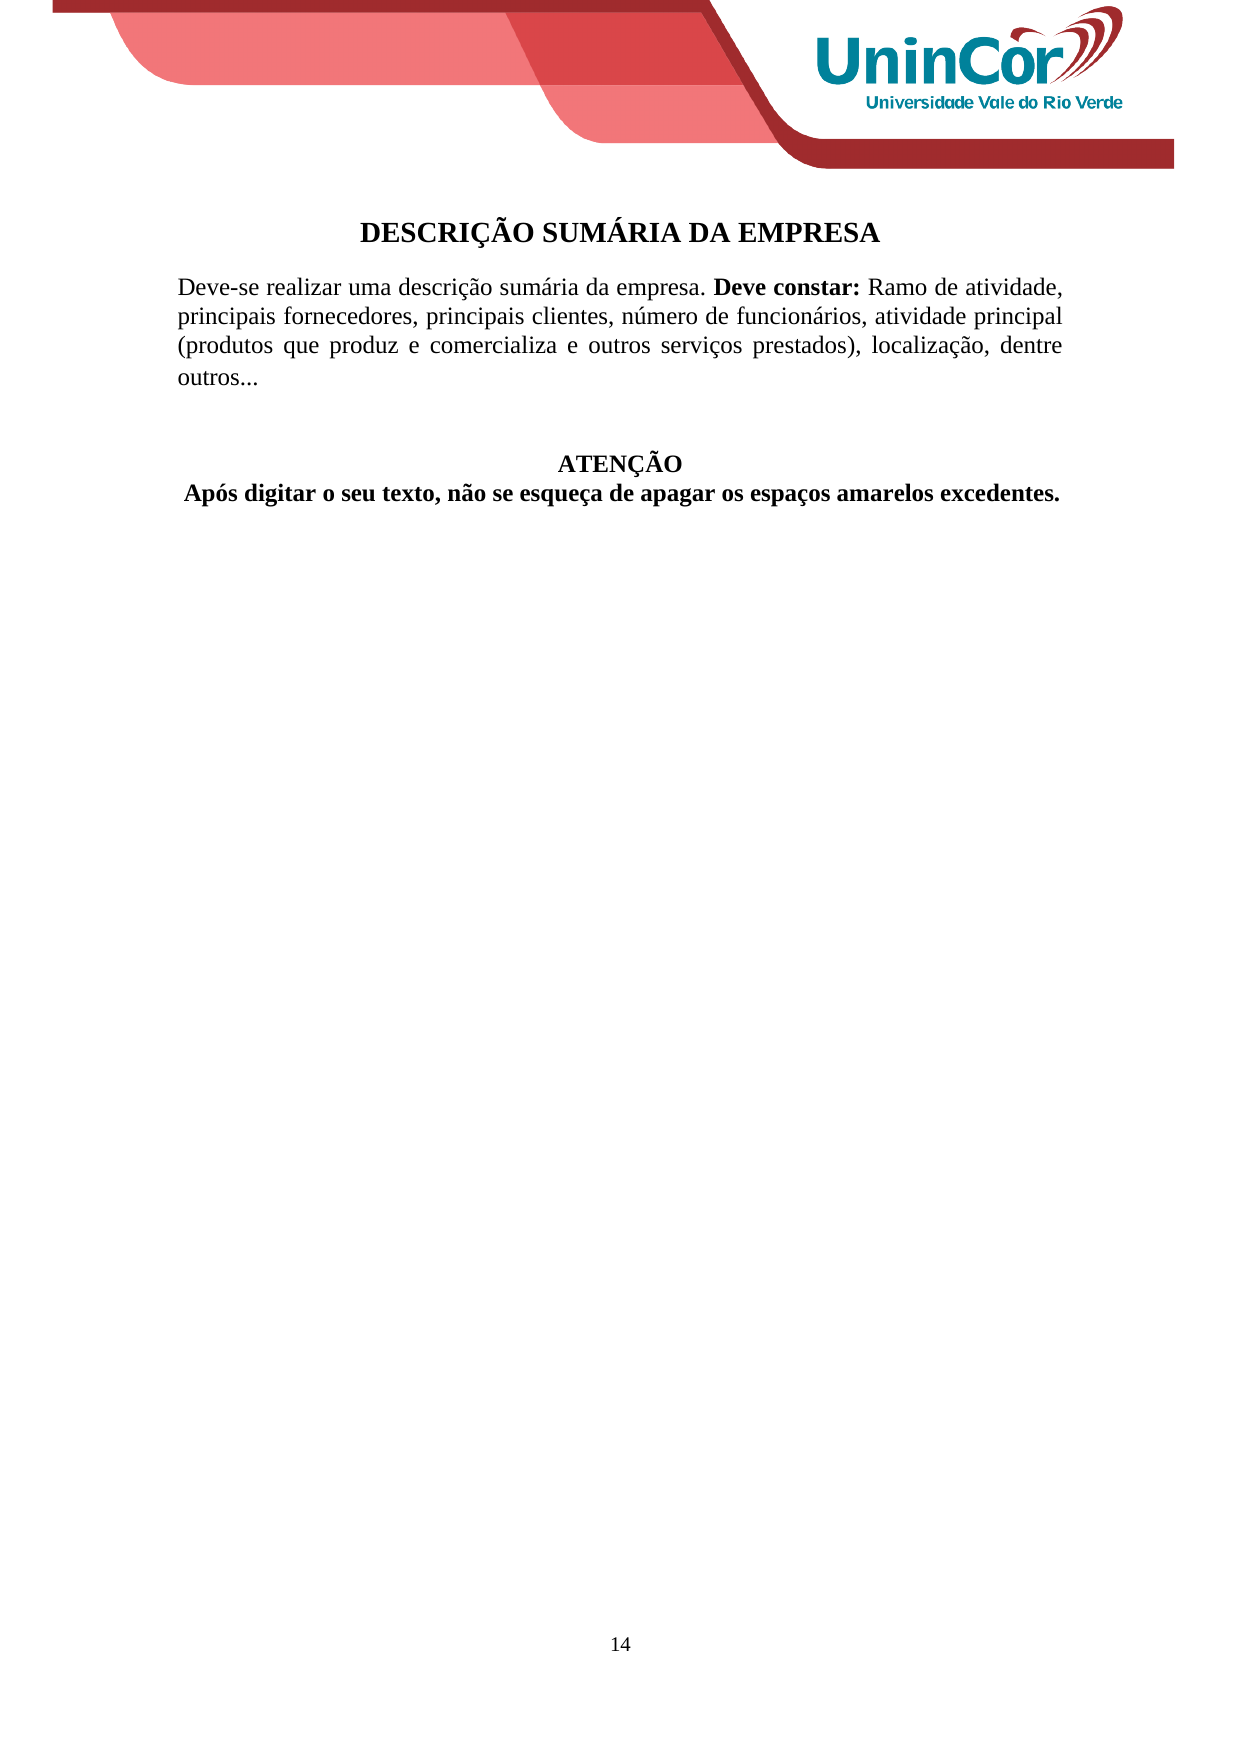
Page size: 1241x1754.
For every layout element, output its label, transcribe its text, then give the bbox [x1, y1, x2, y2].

title Após digitar o seu texto, não se esqueça de apagar os espaços amarelos excedentes. [177, 478, 1063, 507]
title Deve-se realizar uma descrição sumária da empresa. Deve constar: Ramo de atividade, principais fornecedores, principais clientes, número de funcionários, atividade principal (produtos que produz e comercializa e outros serviços prestados), localização, dentre outros... [177, 272, 1063, 392]
title ATENÇÃO [177, 449, 1063, 478]
subtitle DESCRIÇÃO SUMÁRIA DA EMPRESA [177, 215, 1063, 248]
picture [52, 0, 1175, 169]
